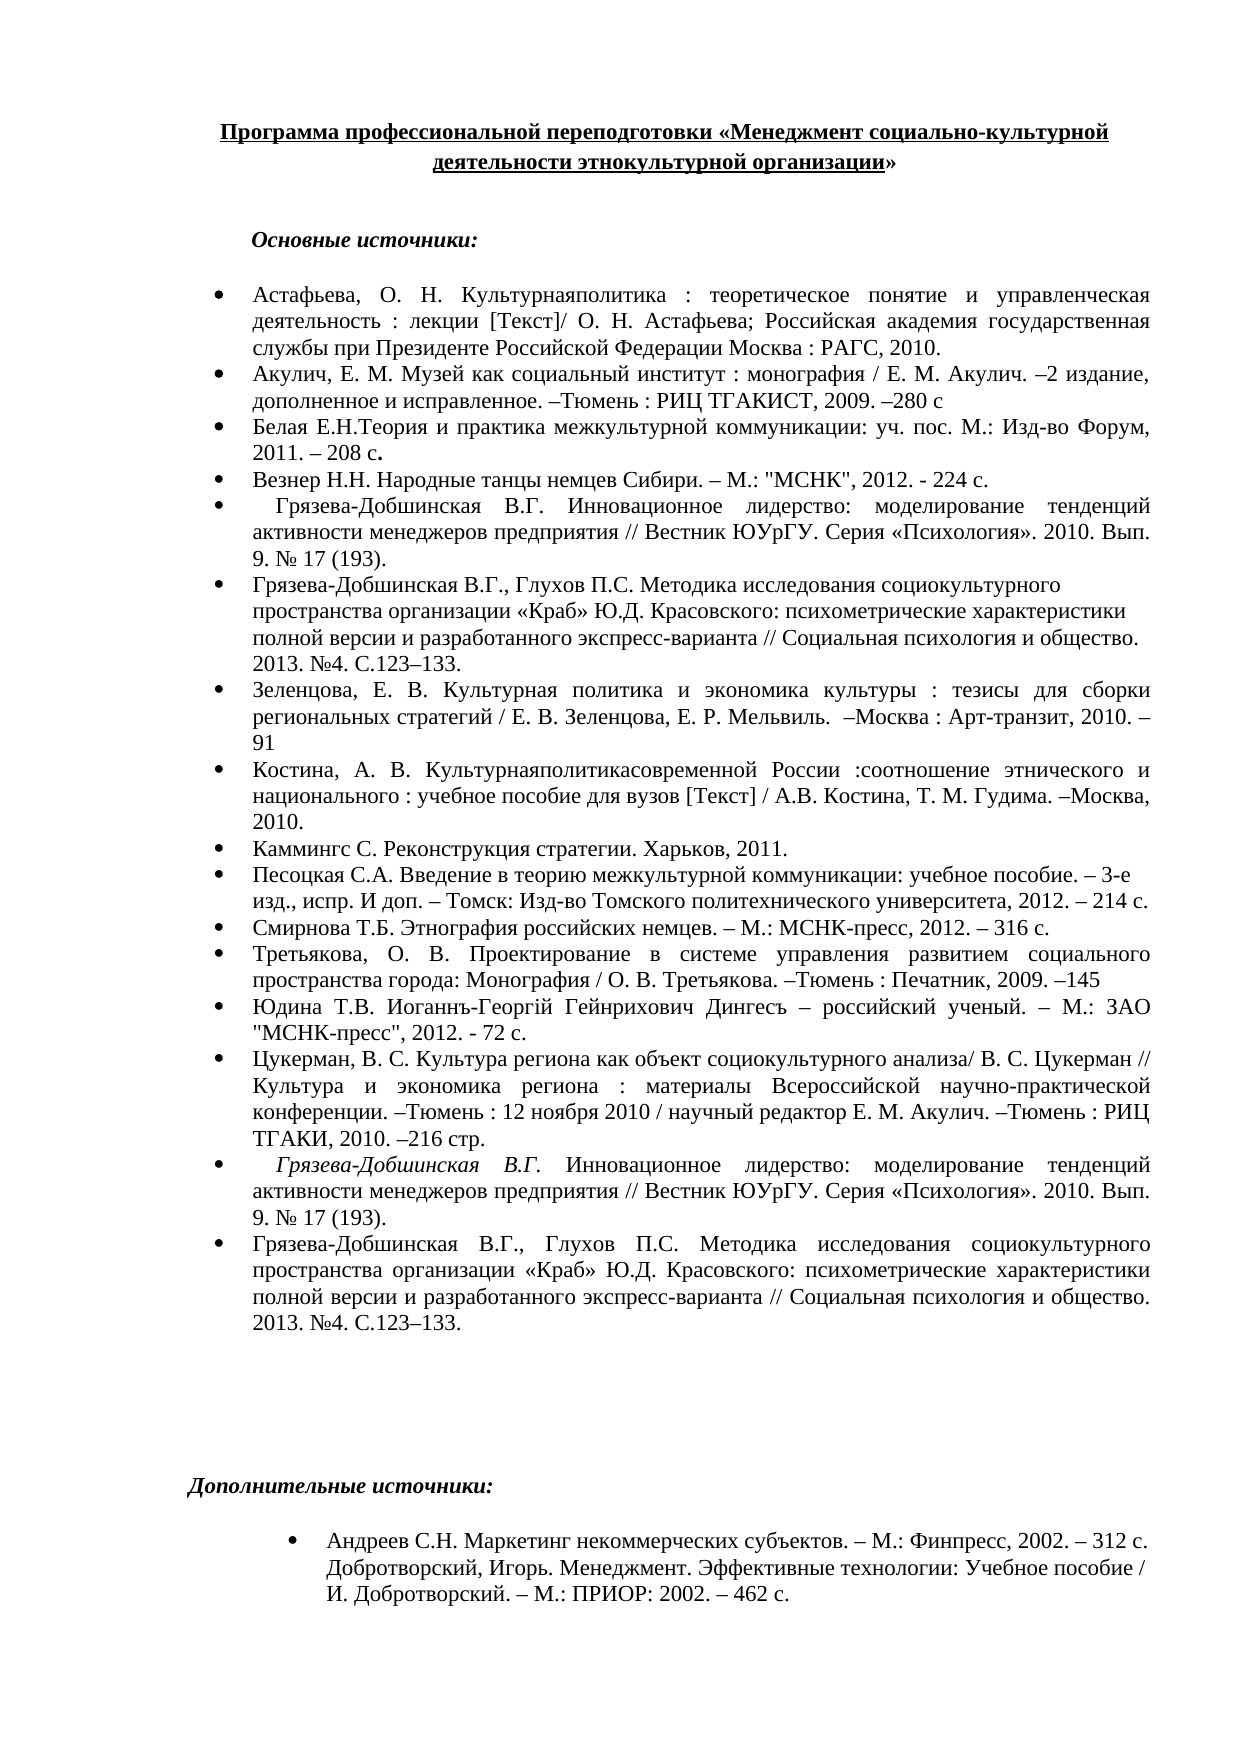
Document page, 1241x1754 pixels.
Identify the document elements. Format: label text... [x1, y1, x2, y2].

list Белая Е.Н.Теория и практика межкультурной коммуникации: уч. пос. М.: Изд-во Форум, 2011. – 208 с. [215, 413, 1152, 466]
list Андреев С.Н. Маркетинг некоммерческих субъектов. – М.: Финпресс, 2002. – 312 с. Добротворский, Игорь. Менеджмент. Эффективные технологии: Учебное пособие / И. Добротворский. – М.: ПРИОР: 2002. – 462 с. [288, 1527, 1152, 1606]
text Дополнительные источники: [177, 1472, 1152, 1498]
list Грязева-Добшинская В.Г. Инновационное лидерство: моделирование тенденций активности менеджеров предприятия // Вестник ЮУрГУ. Серия «Психология». 2010. Вып. 9. № 17 (193). [215, 492, 1152, 571]
text Основные источники: [177, 226, 1152, 252]
list Цукерман, В. С. Культура региона как объект социокультурного анализа/ В. С. Цукерман // Культура и экономика региона : материалы Всероссийской научно-практической конференции. –Тюмень : 12 ноября 2010 / научный редактор Е. М. Акулич. –Тюмень : РИЦ ТГАКИ, 2010. –216 стр. [215, 1046, 1152, 1151]
list Юдина Т.В. Иоганнъ-Георгiй Гейнрихович Дингесъ – российский ученый. – М.: ЗАО "МСНК-пресс", 2012. - 72 с. [215, 993, 1152, 1046]
list Каммингс С. Реконструкция стратегии. Харьков, 2011. [215, 835, 1152, 861]
list Песоцкая С.А. Введение в теорию межкультурной коммуникации: учебное пособие. – 3-е изд., испр. И доп. – Томск: Изд-во Томского политехнического университета, 2012. – 214 с. [215, 861, 1152, 914]
list Костина, А. В. Культурнаяполитикасовременной России :соотношение этнического и национального : учебное пособие для вузов [Текст] / А.В. Костина, Т. М. Гудима. –Москва, 2010. [215, 756, 1152, 835]
list Везнер Н.Н. Народные танцы немцев Сибири. – М.: "МСНК", 2012. - 224 с. [215, 466, 1152, 492]
text Программа профессиональной переподготовки «Менеджмент социально-культурной деятельности этнокультурной организации» [177, 118, 1152, 175]
list Астафьева, О. Н. Культурнаяполитика : теоретическое понятие и управленческая деятельность : лекции [Текст]/ О. Н. Астафьева; Российская академия государственная службы при Президенте Российской Федерации Москва : РАГС, 2010. [215, 281, 1152, 360]
list Грязева-Добшинская В.Г., Глухов П.С. Методика исследования социокультурного пространства организации «Краб» Ю.Д. Красовского: психометрические характеристики полной версии и разработанного экспресс-варианта // Социальная психология и общество. 2013. №4. С.123–133. [215, 571, 1152, 677]
list Смирнова Т.Б. Этнография российских немцев. – М.: МСНК-пресс, 2012. – 316 с. [215, 914, 1152, 940]
list Зеленцова, Е. В. Культурная политика и экономика культуры : тезисы для сборки региональных стратегий / Е. В. Зеленцова, Е. Р. Мельвиль. –Москва : Арт-транзит, 2010. –91 [215, 677, 1152, 756]
list Грязева-Добшинская В.Г., Глухов П.С. Методика исследования социокультурного пространства организации «Краб» Ю.Д. Красовского: психометрические характеристики полной версии и разработанного экспресс-варианта // Социальная психология и общество. 2013. №4. С.123–133. [215, 1230, 1152, 1335]
list Грязева-Добшинская В.Г. Инновационное лидерство: моделирование тенденций активности менеджеров предприятия // Вестник ЮУрГУ. Серия «Психология». 2010. Вып. 9. № 17 (193). [215, 1151, 1152, 1230]
list Третьякова, О. В. Проектирование в системе управления развитием социального пространства города: Монография / О. В. Третьякова. –Тюмень : Печатник, 2009. –145 [215, 940, 1152, 993]
list Акулич, Е. М. Музей как социальный институт : монография / Е. М. Акулич. –2 издание, дополненное и исправленное. –Тюмень : РИЦ ТГАКИСТ, 2009. –280 с [215, 360, 1152, 413]
